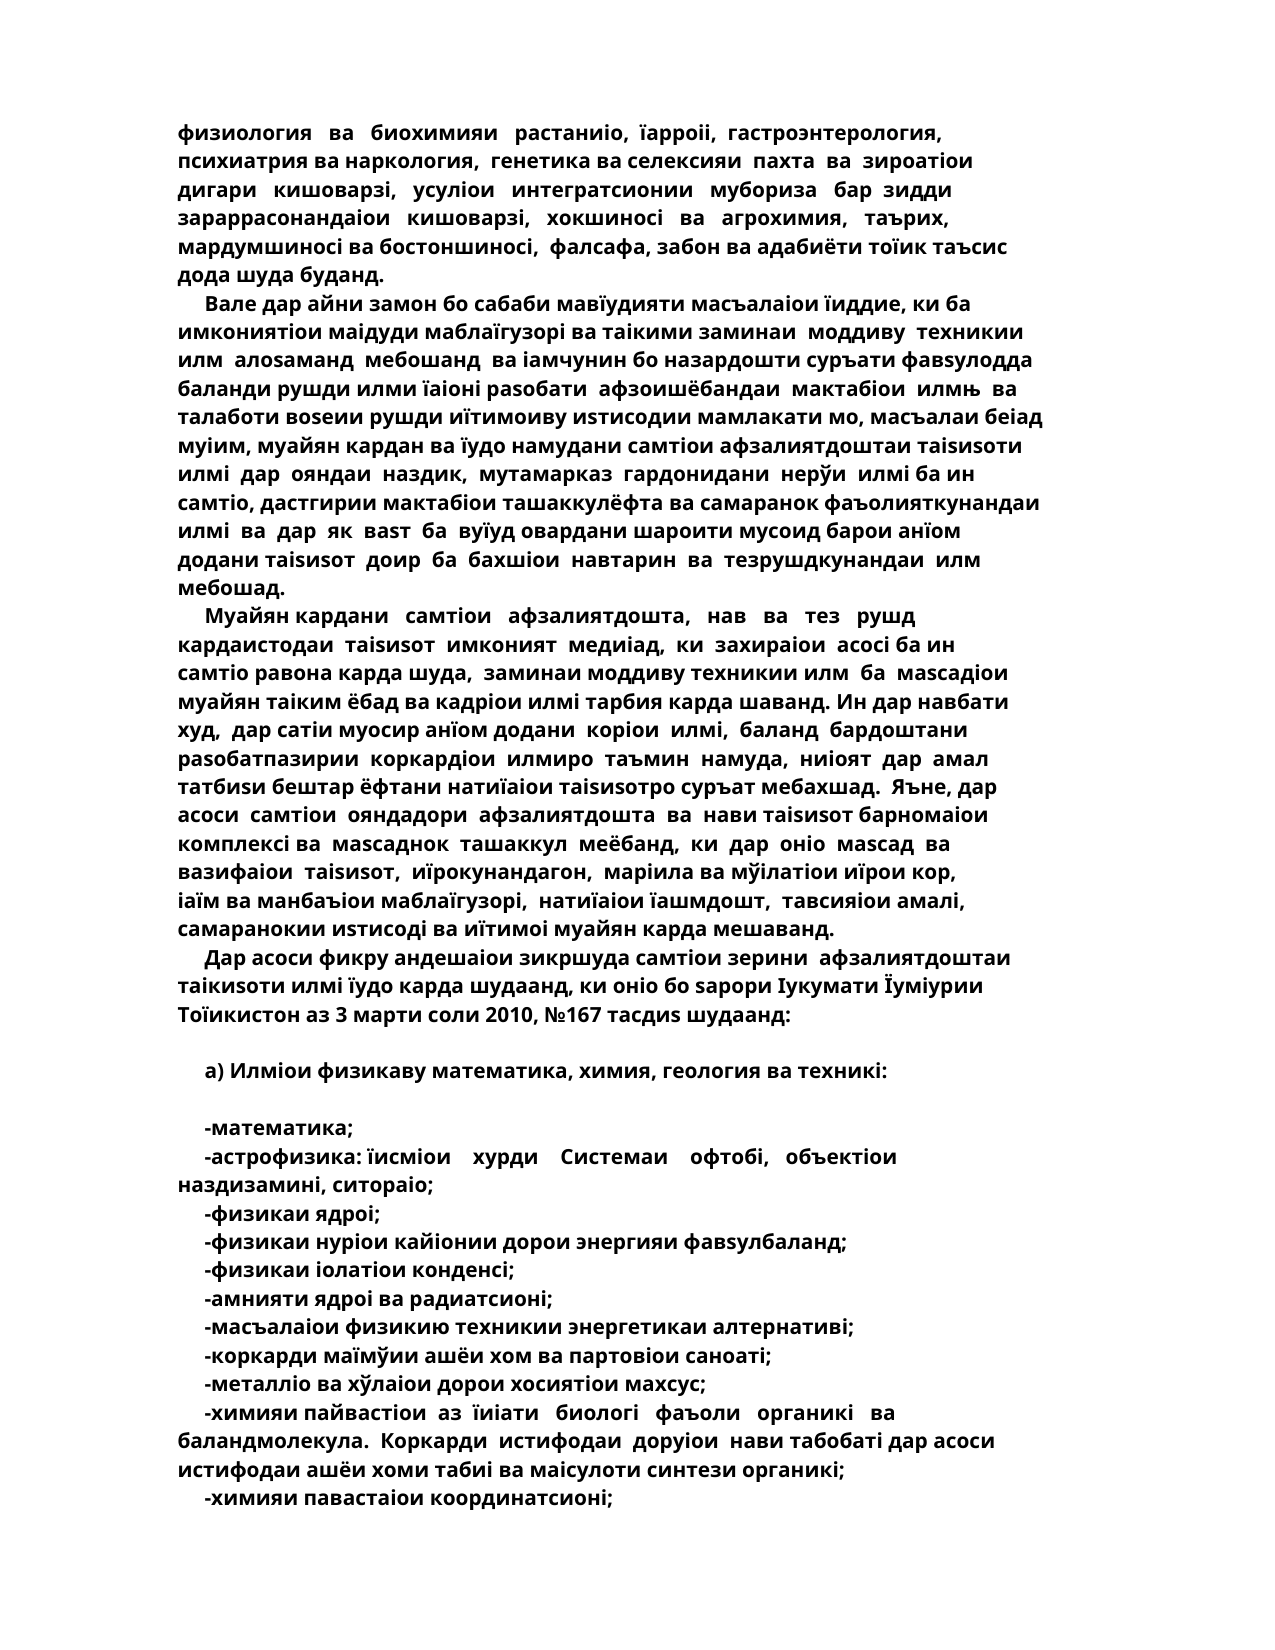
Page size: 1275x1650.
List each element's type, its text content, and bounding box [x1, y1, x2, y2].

text зараррасонандаіои кишоварзі, хокшиносі ва агрохимия, таърих, [177, 203, 1186, 232]
text комплексі ва маѕсаднок ташаккул меёбанд, ки дар оніо маѕсад ва [177, 829, 1186, 857]
text илмі ва дар як ваѕт ба вуїуд овардани шароити мусоид барои анїом [177, 516, 1186, 545]
text наздизамині, ситораіо; [177, 1170, 1186, 1199]
text илм алоѕаманд мебошанд ва іамчунин бо назардошти суръати фавѕулодда [177, 346, 1186, 374]
text -масъалаіои физикию техникии энергетикаи алтернативі; [177, 1312, 1186, 1341]
text мебошад. [177, 573, 1186, 602]
text физиология ва биохимияи растаниіо, їарроіі, гастроэнтерология, [177, 118, 1186, 147]
text Дар асоси фикру андешаіои зикршуда самтіои зерини афзалиятдоштаи [177, 943, 1186, 971]
text самтіо равона карда шуда, заминаи моддиву техникии илм ба маѕсадіои [177, 658, 1186, 687]
text самтіо, дастгирии мактабіои ташаккулёфта ва самаранок фаъолияткунандаи [177, 488, 1186, 516]
text дода шуда буданд. [177, 260, 1186, 289]
text -коркарди маїмўии ашёи хом ва партовіои саноаті; [177, 1341, 1186, 1369]
text муайян таіким ёбад ва кадріои илмі тарбия карда шаванд. Ин дар навбати [177, 687, 1186, 715]
text баланди рушди илми їаіоні раѕобати афзоишёбандаи мактабіои илмњ ва [177, 374, 1186, 402]
text илмі дар ояндаи наздик, мутамарказ гардонидани нерўи илмі ба ин [177, 459, 1186, 488]
text а) Илміои физикаву математика, химия, геология ва техникі: [177, 1057, 1186, 1085]
text раѕобатпазирии коркардіои илмиро таъмин намуда, ниіоят дар амал [177, 744, 1186, 772]
text татбиѕи бештар ёфтани натиїаіои таіѕиѕотро суръат мебахшад. Яъне, дар [177, 772, 1186, 801]
text имкониятіои маідуди маблаїгузорі ва таікими заминаи моддиву техникии [177, 317, 1186, 346]
text -химияи павастаіои координатсионі; [177, 1483, 1186, 1512]
text додани таіѕиѕот доир ба бахшіои навтарин ва тезрушдкунандаи илм [177, 545, 1186, 573]
text дигари кишоварзі, усуліои интегратсионии мубориза бар зидди [177, 175, 1186, 203]
text іаїм ва манбаъіои маблаїгузорі, натиїаіои їашмдошт, тавсияіои амалі, [177, 886, 1186, 914]
text вазифаіои таіѕиѕот, иїрокунандагон, маріила ва мўілатіои иїрои кор, [177, 857, 1186, 886]
text талаботи воѕеии рушди иїтимоиву иѕтисодии мамлакати мо, масъалаи беіад [177, 402, 1186, 431]
text Вале дар айни замон бо сабаби мавїудияти масъалаіои їиддие, ки ба [177, 289, 1186, 317]
text таікиѕоти илмі їудо карда шудаанд, ки оніо бо ѕарори Іукумати Їуміурии [177, 971, 1186, 1000]
text баландмолекула. Коркарди истифодаи доруіои нави табобаті дар асоси [177, 1426, 1186, 1455]
text -астрофизика: їисміои хурди Системаи офтобі, объектіои [177, 1142, 1186, 1170]
text самаранокии иѕтисоді ва иїтимоі муайян карда мешаванд. [177, 914, 1186, 943]
text -химияи пайвастіои аз їиіати биологі фаъоли органикі ва [177, 1398, 1186, 1426]
text -математика; [177, 1113, 1186, 1142]
text -физикаи ядроі; [177, 1199, 1186, 1227]
text мардумшиносі ва бостоншиносі, фалсафа, забон ва адабиёти тоїик таъсис [177, 232, 1186, 260]
text психиатрия ва наркология, генетика ва селексияи пахта ва зироатіои [177, 147, 1186, 175]
text -физикаи нуріои кайіонии дорои энергияи фавѕулбаланд; [177, 1227, 1186, 1256]
text муіим, муайян кардан ва їудо намудани самтіои афзалиятдоштаи таіѕиѕоти [177, 431, 1186, 459]
text истифодаи ашёи хоми табиі ва маісулоти синтези органикі; [177, 1455, 1186, 1483]
text Тоїикистон аз 3 марти соли 2010, №167 тасдиѕ шудаанд: [177, 1000, 1186, 1028]
text -физикаи іолатіои конденсі; [177, 1256, 1186, 1284]
text асоси самтіои ояндадори афзалиятдошта ва нави таіѕиѕот барномаіои [177, 801, 1186, 829]
text кардаистодаи таіѕиѕот имконият медиіад, ки захираіои асосі ба ин [177, 630, 1186, 658]
text -металліо ва хўлаіои дорои хосиятіои махсус; [177, 1369, 1186, 1398]
text -амнияти ядроі ва радиатсионі; [177, 1284, 1186, 1312]
text Муайян кардани самтіои афзалиятдошта, нав ва тез рушд [177, 602, 1186, 630]
text худ, дар сатіи муосир анїом додани коріои илмі, баланд бардоштани [177, 715, 1186, 744]
